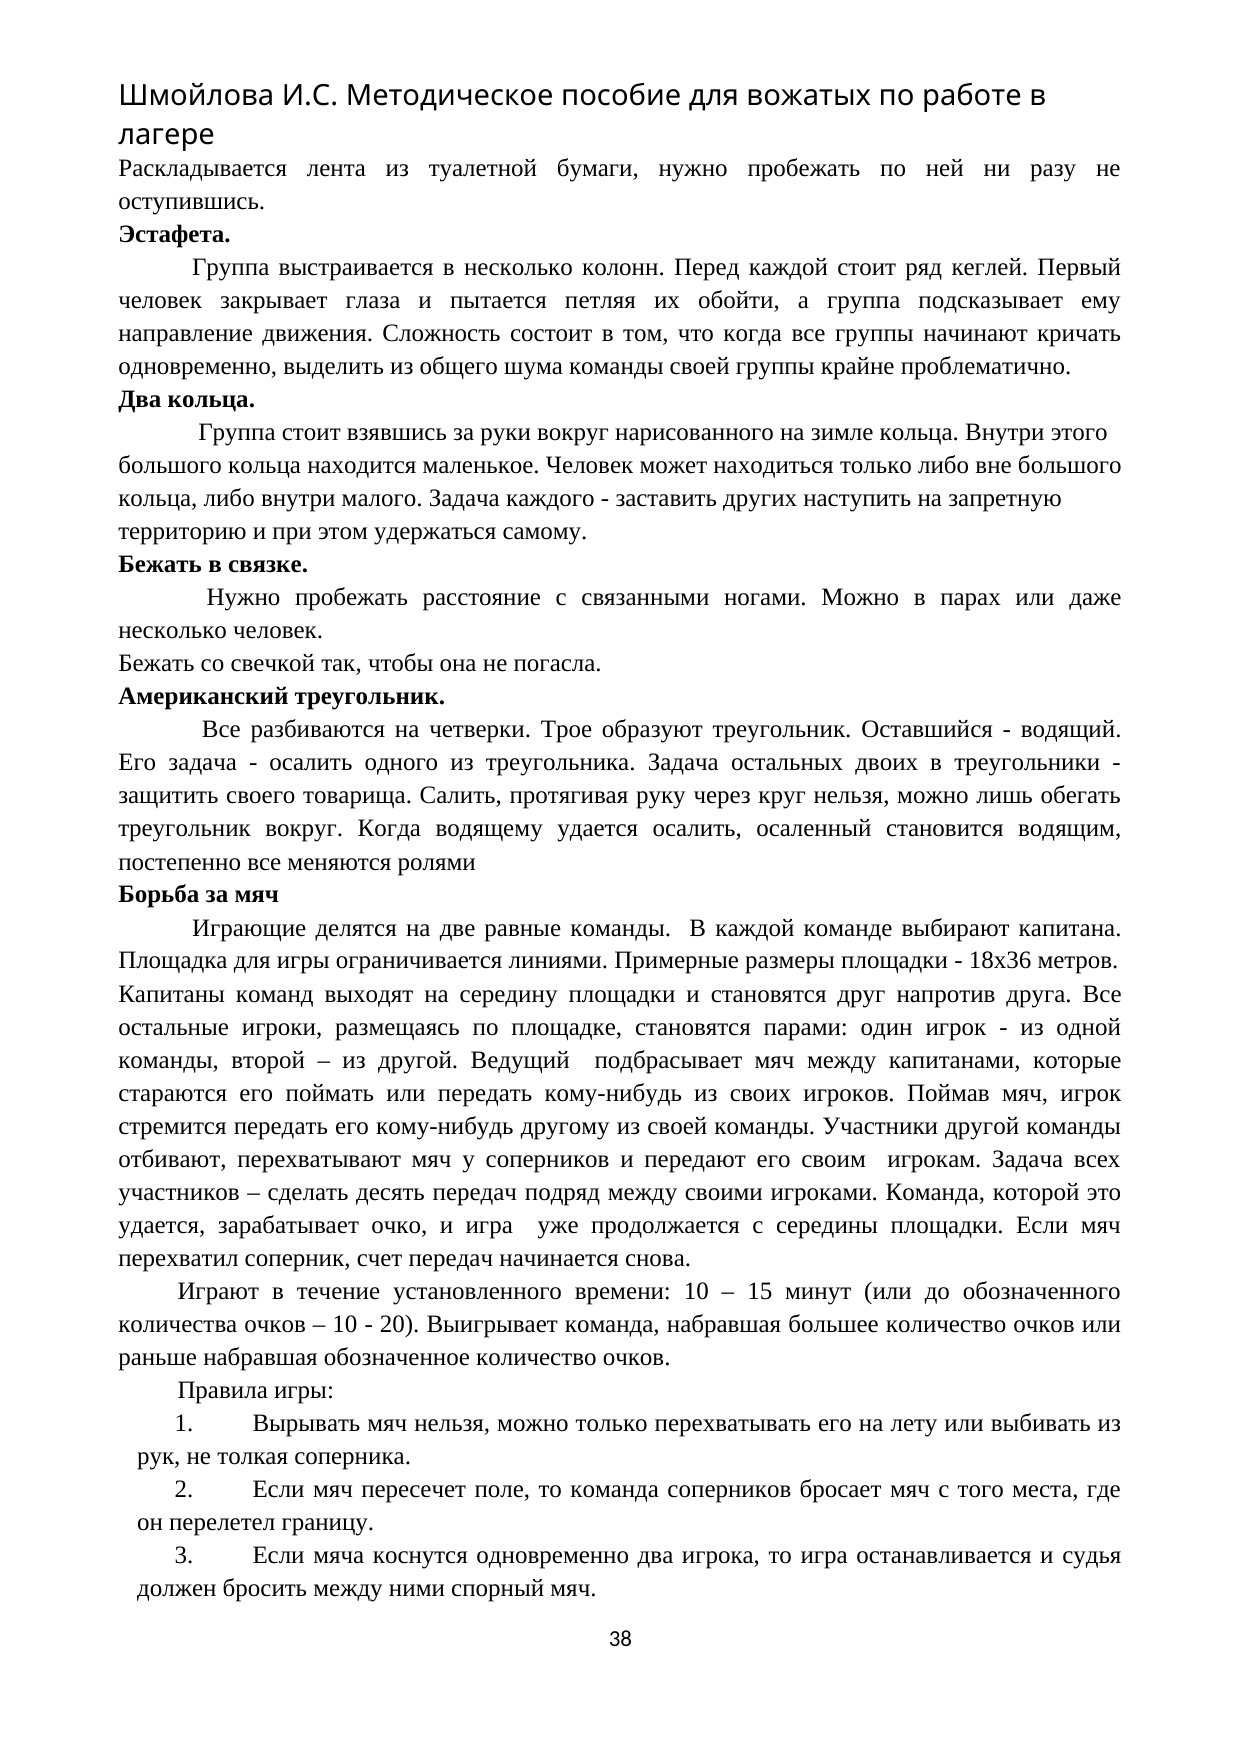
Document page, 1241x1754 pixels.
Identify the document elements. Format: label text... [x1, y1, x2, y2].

text Капитаны команд выходят на середину площадки и становятся друг напротив друга. Все остальные игроки, размещаясь по площадке, становятся парами: один игрок - из одной команды, второй – из другой. Ведущий подбрасывает мяч между капитанами, которые стараются его поймать или передать кому-нибудь из своих игроков. Поймав мяч, игрок стремится передать его кому-нибудь другому из своей команды. Участники другой команды отбивают, перехватывают мяч у соперников и передают его своим игрокам. Задача всех участников – сделать десять передач подряд между своими игроками. Команда, которой это удается, зарабатывает очко, и игра уже продолжается с середины площадки. Если мяч перехватил соперник, счет передач начинается снова. [118, 979, 1122, 1272]
text Играющие делятся на две равные команды. В каждой команде выбирают капитана. Площадка для игры ограничивается линиями. Примерные размеры площадки - 18х36 метров. [118, 913, 1122, 974]
text Бежать в связке. [118, 549, 1122, 578]
text Американский треугольник. [118, 681, 1122, 710]
text Группа выстраивается в несколько колонн. Перед каждой стоит ряд кеглей. Первый человек закрывает глаза и пытается петляя их обойти, а группа подсказывает ему направление движения. Сложность состоит в том, что когда все группы начинают кричать одновременно, выделить из общего шума команды своей группы крайне проблематично. [118, 252, 1122, 380]
list Если мяч пересечет поле, то команда соперников бросает мяч с того места, где он перелетел границу. [137, 1474, 1122, 1536]
text Нужно пробежать расстояние с связанными ногами. Можно в парах или даже несколько человек. [118, 582, 1122, 644]
list Если мяча коснутся одновременно два игрока, то игра останавливается и судья должен бросить между ними спорный мяч. [137, 1540, 1122, 1602]
text Эстафета. [118, 219, 1122, 248]
list Вырывать мяч нельзя, можно только перехватывать его на лету или выбивать из рук, не толкая соперника. [137, 1408, 1122, 1470]
text Борьба за мяч [118, 879, 1122, 908]
text Правила игры: [118, 1375, 1122, 1404]
text Играют в течение установленного времени: 10 – 15 минут (или до обозначенного количества очков – 10 - 20). Выигрывает команда, набравшая большее количество очков или раньше набравшая обозначенное количество очков. [118, 1276, 1122, 1371]
text Бежать со свечкой так, чтобы она не погасла. [118, 648, 1122, 677]
text Два кольца. [118, 384, 1122, 413]
text Раскладывается лента из туалетной бумаги, нужно пробежать по ней ни разу не оступившись. [118, 153, 1122, 215]
text Группа стоит взявшись за руки вокруг нарисованного на зимле кольца. Внутри этого большого кольца находится маленькое. Человек может находиться только либо вне большого кольца, либо внутри малого. Задача каждого - заставить других наступить на запретную территорию и при этом удержаться самому. [118, 417, 1122, 545]
text Все разбиваются на четверки. Трое образуют треугольник. Оставшийся - водящий. Его задача - осалить одного из треугольника. Задача остальных двоих в треугольники - защитить своего товарища. Салить, протягивая руку через круг нельзя, можно лишь обегать треугольник вокруг. Когда водящему удается осалить, осаленный становится водящим, постепенно все меняются ролями [118, 714, 1122, 875]
